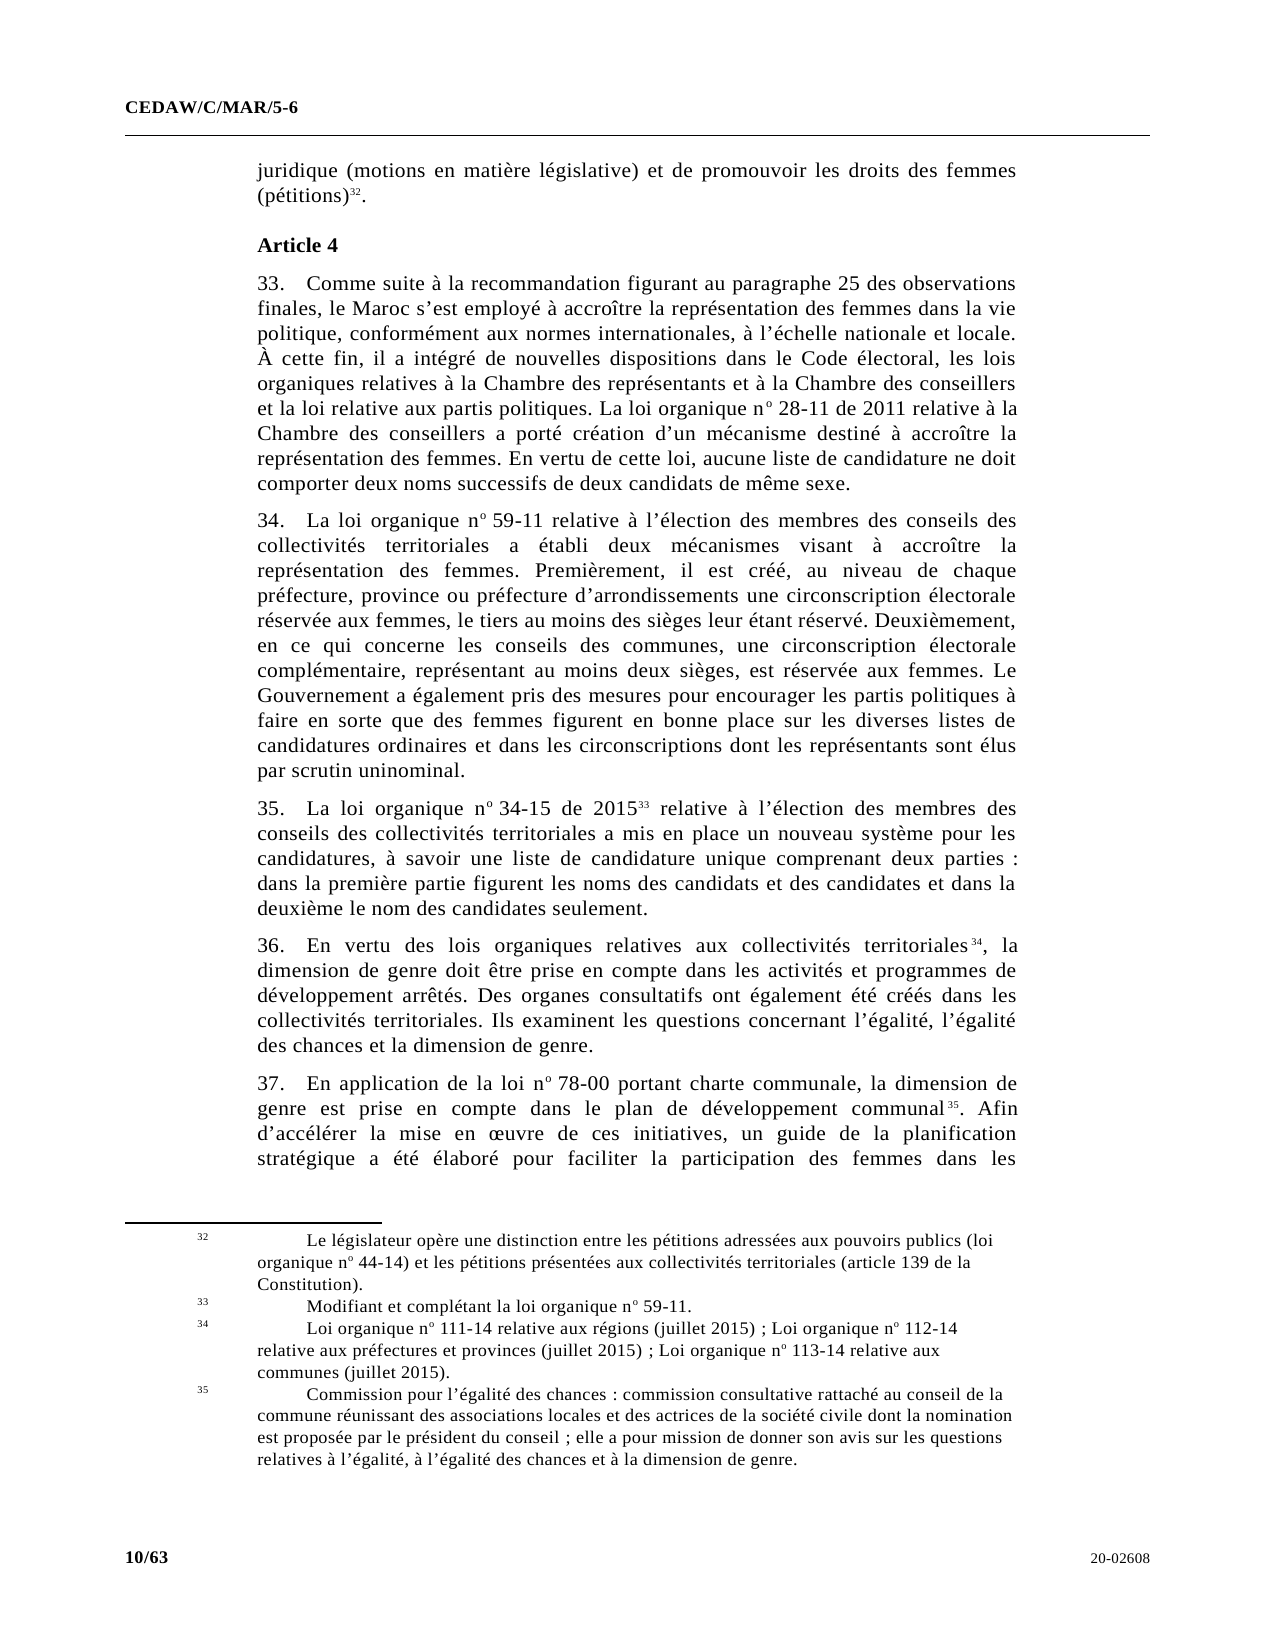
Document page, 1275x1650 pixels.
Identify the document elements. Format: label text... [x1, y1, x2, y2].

list Comme suite à la recommandation figurant au paragraphe 25 des observations finales, le Maroc s’est employé à accroître la représentation des femmes dans la vie politique, conformément aux normes internationales, à l’échelle nationale et locale. À cette fin, il a intégré de nouvelles dispositions dans le Code électoral, les lois organiques relatives à la Chambre des représentants et à la Chambre des conseillers et la loi relative aux partis politiques. La loi organique no 28-11 de 2011 relative à la Chambre des conseillers a porté création d’un mécanisme destiné à accroître la représentation des femmes. En vertu de cette loi, aucune liste de candidature ne doit comporter deux noms successifs de deux candidats de même sexe. [257, 270, 1018, 495]
text Article 4 [125, 232, 1019, 257]
list La loi organique no 59-11 relative à l’élection des membres des conseils des collectivités territoriales a établi deux mécanismes visant à accroître la représentation des femmes. Premièrement, il est créé, au niveau de chaque préfecture, province ou préfecture d’arrondissements une circonscription électorale réservée aux femmes, le tiers au moins des sièges leur étant réservé. Deuxièmement, en ce qui concerne les conseils des communes, une circonscription électorale complémentaire, représentant au moins deux sièges, est réservée aux femmes. Le Gouvernement a également pris des mesures pour encourager les partis politiques à faire en sorte que des femmes figurent en bonne place sur les diverses listes de candidatures ordinaires et dans les circonscriptions dont les représentants sont élus par scrutin uninominal. [257, 507, 1018, 782]
list En vertu des lois organiques relatives aux collectivités territoriales, la dimension de genre doit être prise en compte dans les activités et programmes de développement arrêtés. Des organes consultatifs ont également été créés dans les collectivités territoriales. Ils examinent les questions concernant l’égalité, l’égalité des chances et la dimension de genre. [257, 932, 1018, 1057]
list La loi organique no 34-15 de 2015 relative à l’élection des membres des conseils des collectivités territoriales a mis en place un nouveau système pour les candidatures, à savoir une liste de candidature unique comprenant deux parties : dans la première partie figurent les noms des candidats et des candidates et dans la deuxième le nom des candidates seulement. [257, 795, 1018, 920]
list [257, 1070, 1018, 1170]
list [257, 157, 1018, 207]
